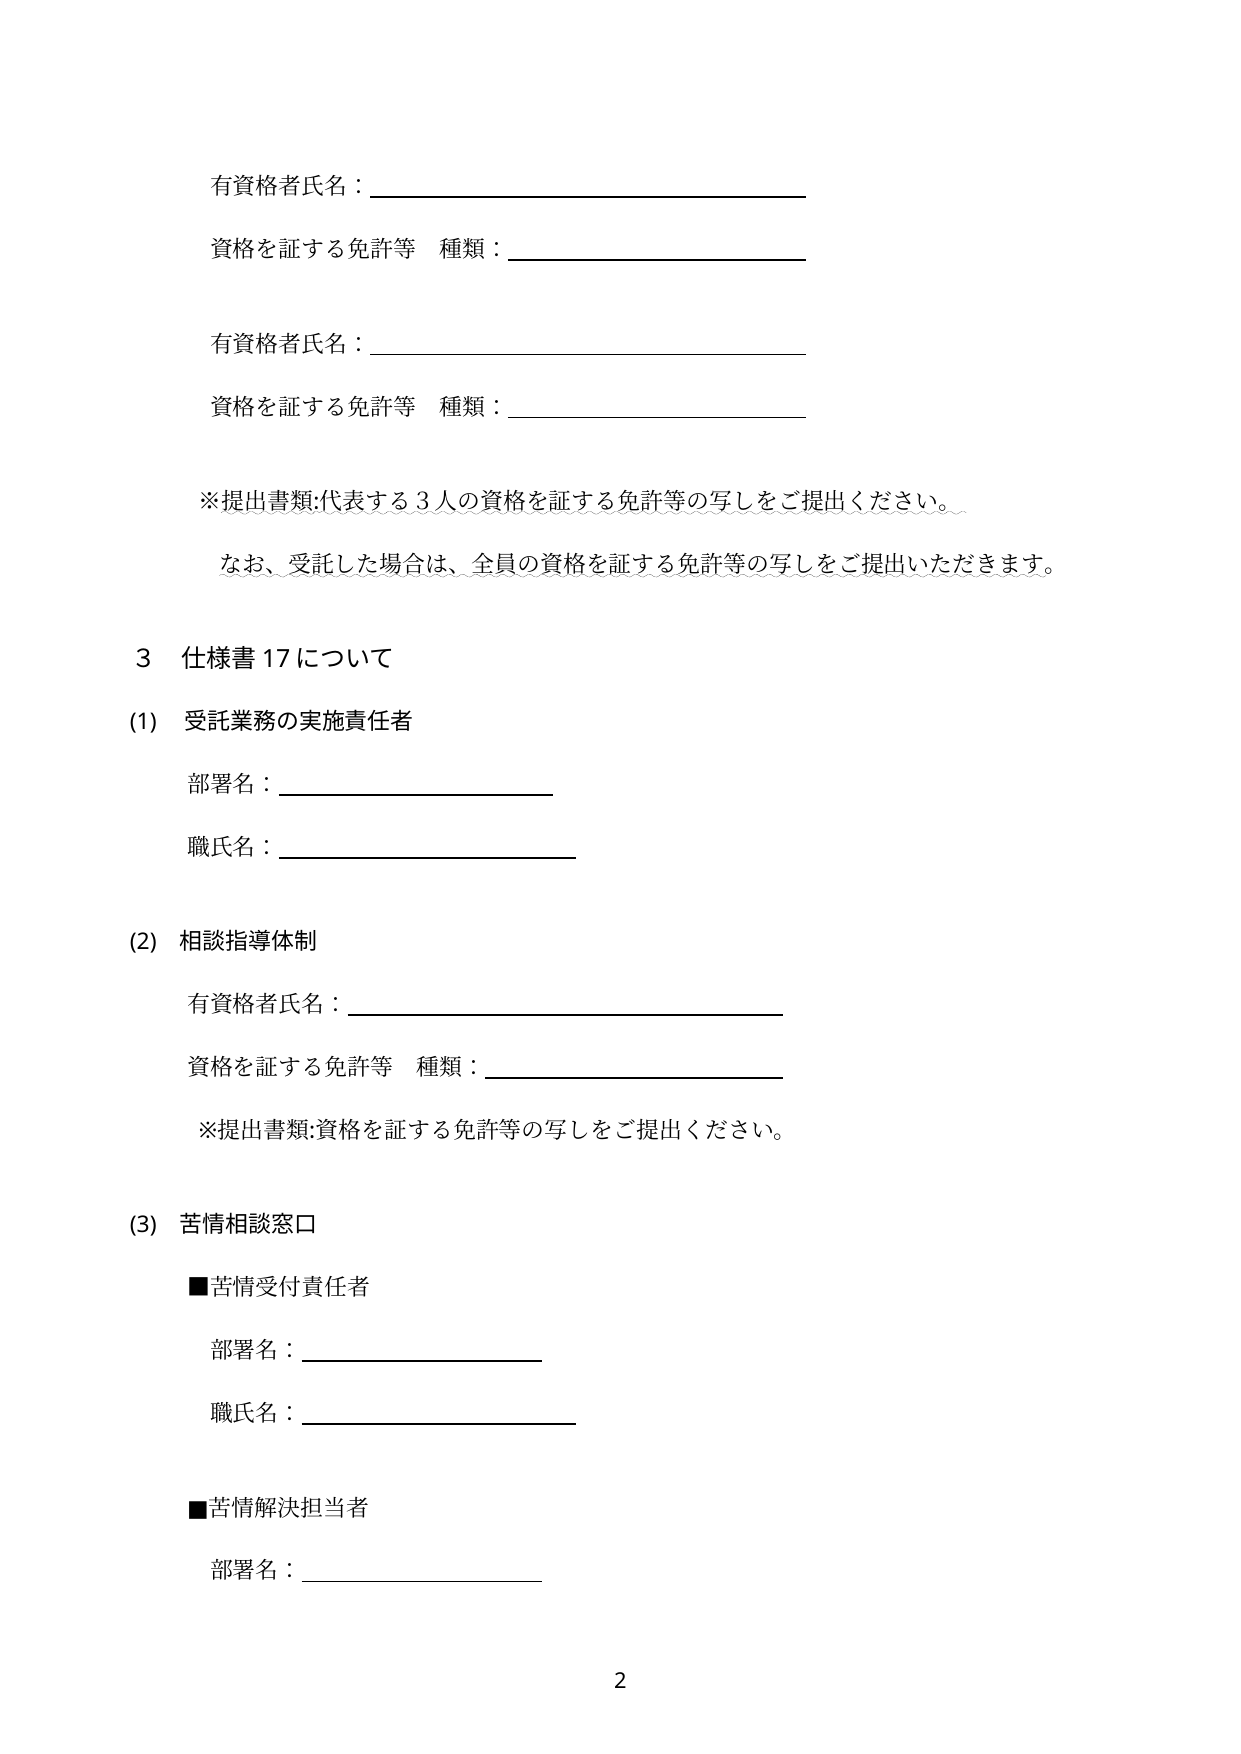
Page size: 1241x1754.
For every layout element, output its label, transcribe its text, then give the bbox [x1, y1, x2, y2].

text ３ 仕様書17について [132, 625, 1122, 688]
text 資格を証する免許等 種類： [118, 374, 1122, 437]
text (2) 相談指導体制 [118, 908, 1122, 971]
text ■苦情受付責任者 [118, 1254, 1122, 1317]
text 有資格者氏名： [118, 311, 1122, 374]
text 資格を証する免許等 種類： [118, 1034, 1122, 1097]
text 職氏名： [118, 1380, 1122, 1443]
text (3) 苦情相談窓口 [118, 1192, 1122, 1254]
text ■苦情解決担当者 [118, 1475, 1122, 1538]
text 有資格者氏名： [118, 971, 1122, 1034]
text 部署名： [175, 751, 1122, 814]
text (1) 受託業務の実施責任者 [118, 688, 1122, 751]
text 部署名： [118, 1538, 1122, 1601]
text 資格を証する免許等 種類： [118, 216, 1122, 279]
text 職氏名： [118, 814, 1122, 877]
text 有資格者氏名： [118, 153, 1122, 216]
text 部署名： [118, 1317, 1122, 1380]
text ※提出書類:資格を証する免許等の写しをご提出ください。 [175, 1097, 1122, 1160]
text なお、受託した場合は、全員の資格を証する免許等の写しをご提出いただきます。 [219, 531, 1122, 594]
text ※提出書類:代表する３人の資格を証する免許等の写しをご提出ください。 [175, 468, 1122, 531]
